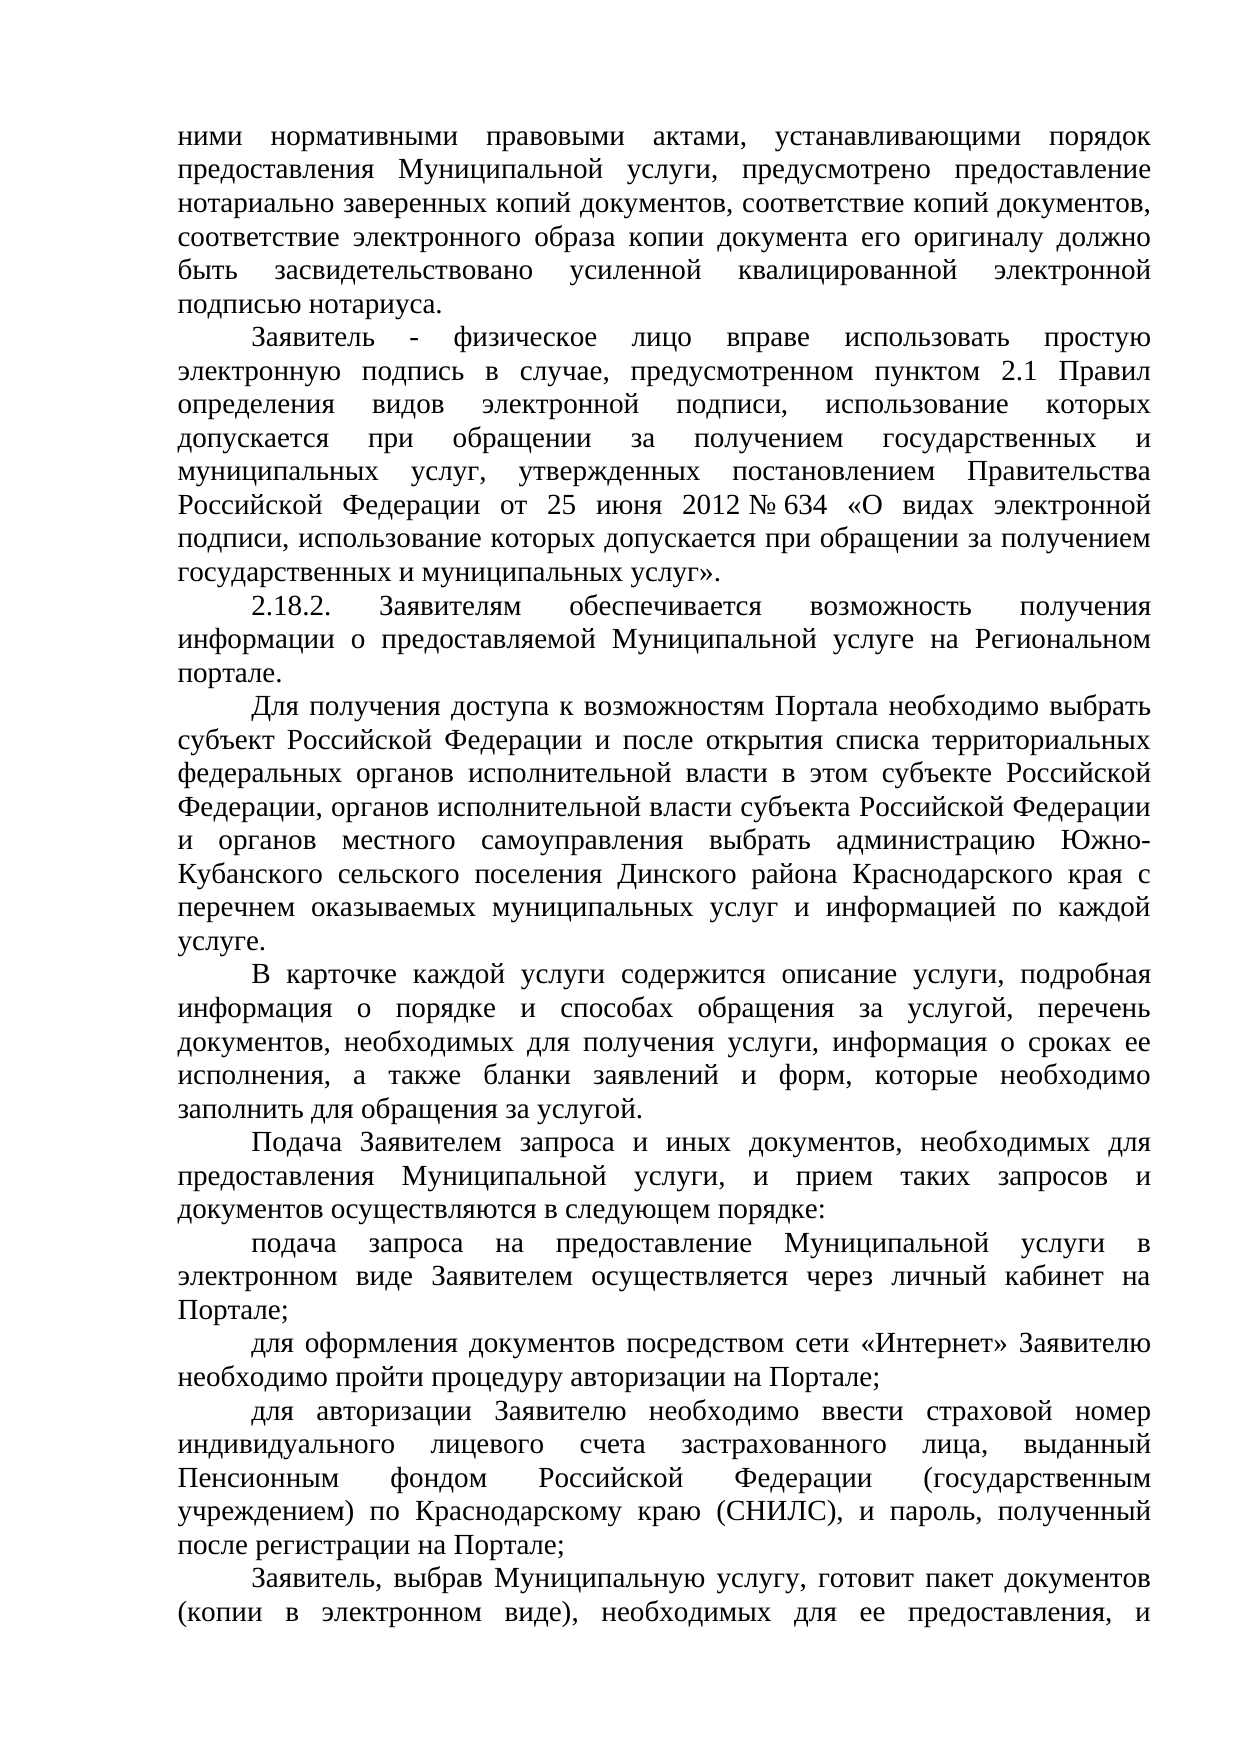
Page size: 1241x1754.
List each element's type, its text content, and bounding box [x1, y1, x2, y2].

text Подача Заявителем запроса и иных документов, необходимых для предоставления Муниципальной услуги, и прием таких запросов и документов осуществляются в следующем порядке: [177, 1124, 1152, 1225]
text для авторизации Заявителю необходимо ввести страховой номер индивидуального лицевого счета застрахованного лица, выданный Пенсионным фондом Российской Федерации (государственным учреждением) по Краснодарскому краю (СНИЛС), и пароль, полученный после регистрации на Портале; [177, 1393, 1152, 1560]
text подача запроса на предоставление Муниципальной услуги в электронном виде Заявителем осуществляется через личный кабинет на Портале; [177, 1225, 1152, 1326]
text для оформления документов посредством сети «Интернет» Заявителю необходимо пройти процедуру авторизации на Портале; [177, 1326, 1152, 1393]
text В карточке каждой услуги содержится описание услуги, подробная информация о порядке и способах обращения за услугой, перечень документов, необходимых для получения услуги, информация о сроках ее исполнения, а также бланки заявлений и форм, которые необходимо заполнить для обращения за услугой. [177, 957, 1152, 1124]
text Для получения доступа к возможностям Портала необходимо выбрать субъект Российской Федерации и после открытия списка территориальных федеральных органов исполнительной власти в этом субъекте Российской Федерации, органов исполнительной власти субъекта Российской Федерации и органов местного самоуправления выбрать администрацию Южно-Кубанского сельского поселения Динского района Краснодарского края с перечнем оказываемых муниципальных услуг и информацией по каждой услуге. [177, 688, 1152, 957]
text Заявитель - физическое лицо вправе использовать простую электронную подпись в случае, предусмотренном пунктом 2.1 Правил определения видов электронной подписи, использование которых допускается при обращении за получением государственных и муниципальных услуг, утвержденных постановлением Правительства Российской Федерации от 25 июня 2012 № 634 «О видах электронной подписи, использование которых допускается при обращении за получением государственных и муниципальных услуг». [177, 319, 1152, 588]
text 2.18.2. Заявителям обеспечивается возможность получения информации о предоставляемой Муниципальной услуге на Региональном портале. [177, 588, 1152, 688]
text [177, 118, 1152, 319]
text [177, 1560, 1152, 1627]
